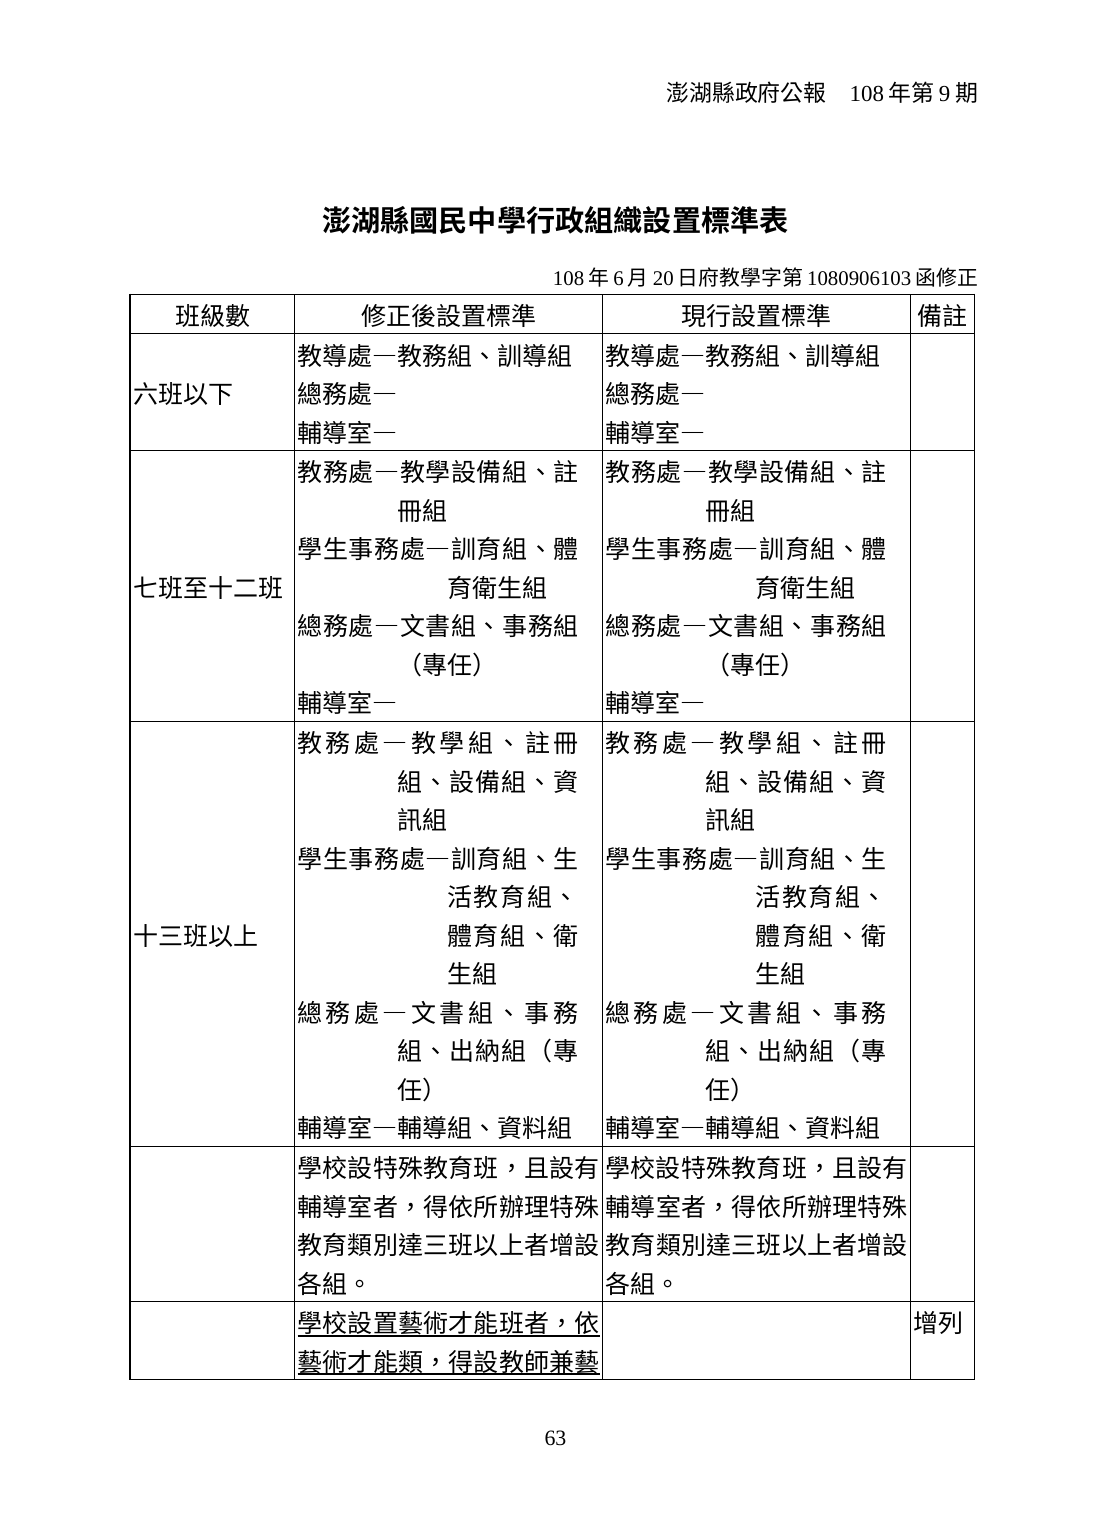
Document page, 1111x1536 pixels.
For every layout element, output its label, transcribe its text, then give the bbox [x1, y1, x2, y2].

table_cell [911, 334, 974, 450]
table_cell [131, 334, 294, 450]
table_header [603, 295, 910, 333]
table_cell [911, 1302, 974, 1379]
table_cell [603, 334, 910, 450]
text 108年6月20日府教學字第1080906103函修正 [133, 252, 977, 293]
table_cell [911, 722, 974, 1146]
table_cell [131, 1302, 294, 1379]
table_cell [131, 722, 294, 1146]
text 澎湖縣國民中學行政組織設置標準表 [133, 197, 977, 239]
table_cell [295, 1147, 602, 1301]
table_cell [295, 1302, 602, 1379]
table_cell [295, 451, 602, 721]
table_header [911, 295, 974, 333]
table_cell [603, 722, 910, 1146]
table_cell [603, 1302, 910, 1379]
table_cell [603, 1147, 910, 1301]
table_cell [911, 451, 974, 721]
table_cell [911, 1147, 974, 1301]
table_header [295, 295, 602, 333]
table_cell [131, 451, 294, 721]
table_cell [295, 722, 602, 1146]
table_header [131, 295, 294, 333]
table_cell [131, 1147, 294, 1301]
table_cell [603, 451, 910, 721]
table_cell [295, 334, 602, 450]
